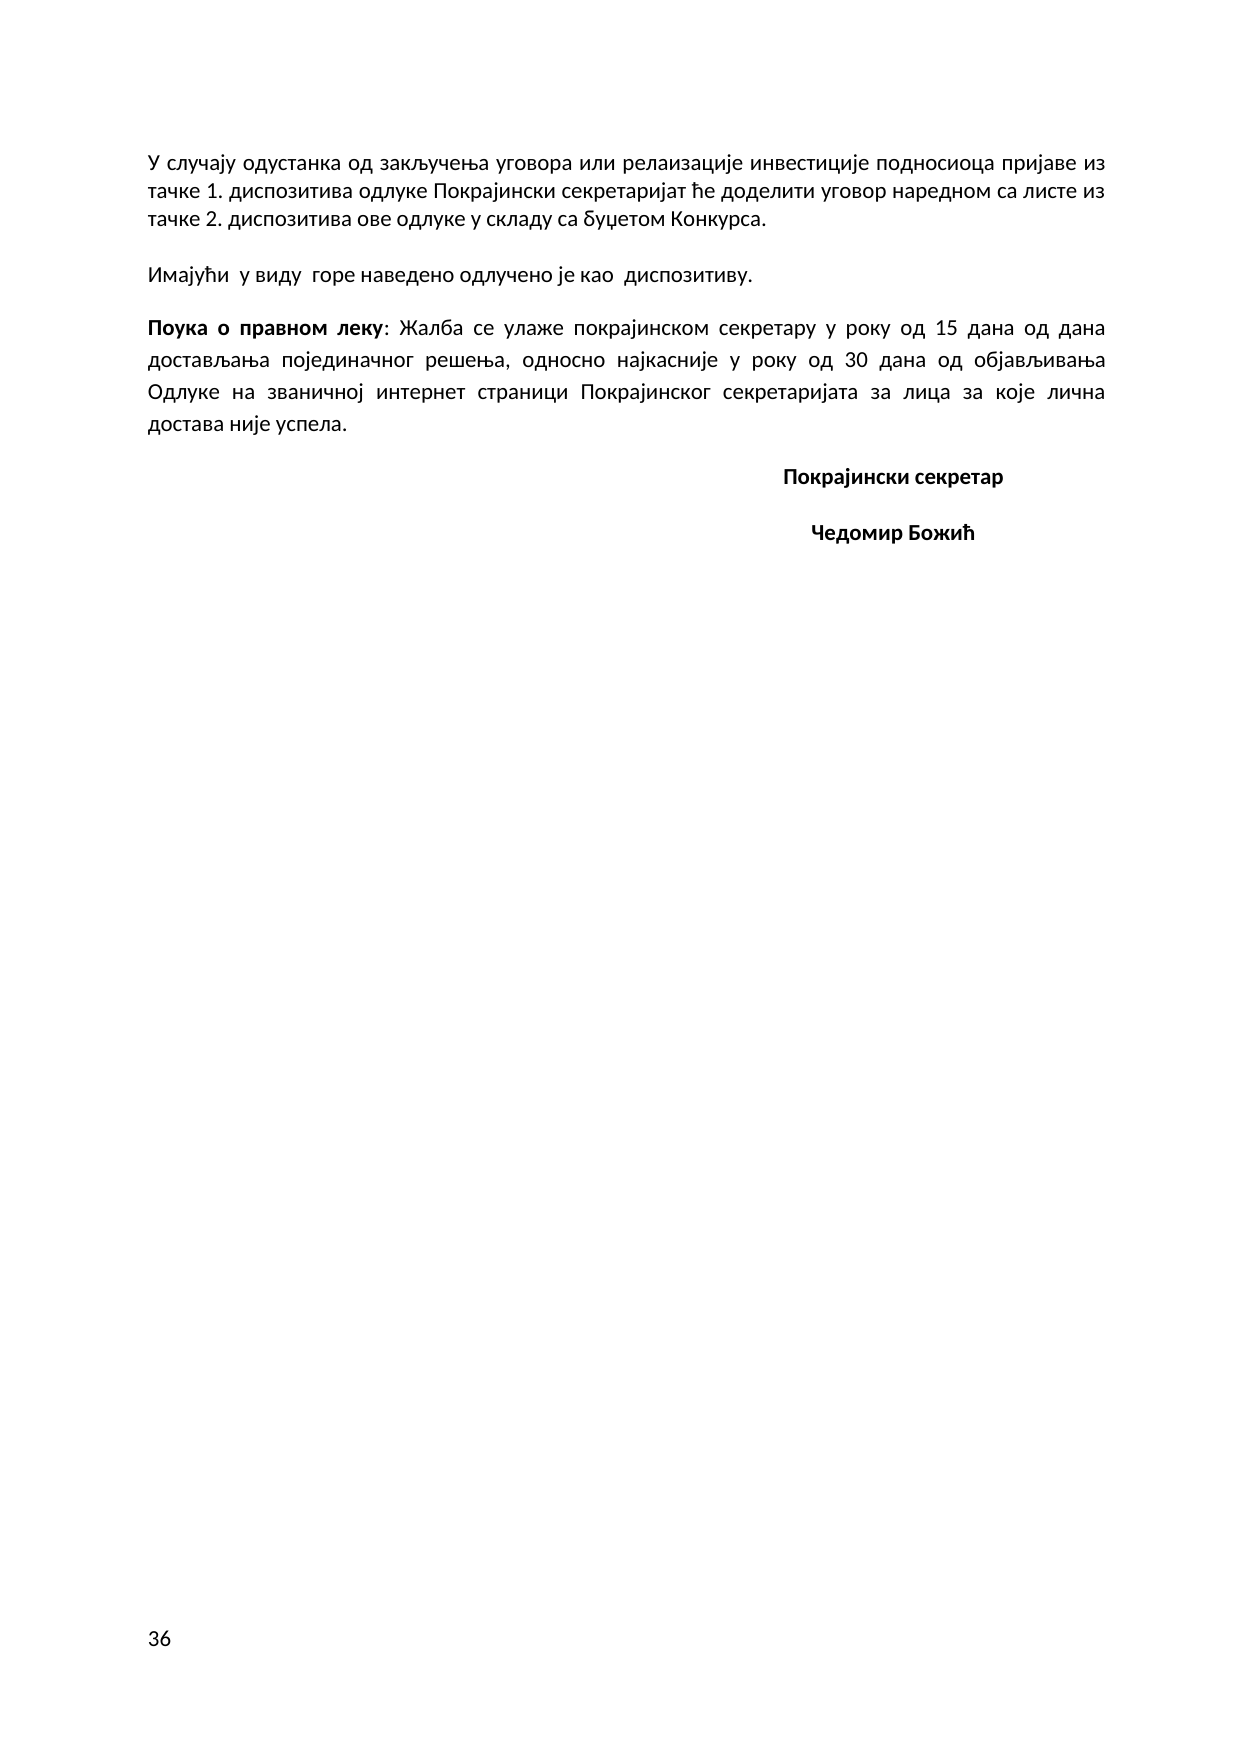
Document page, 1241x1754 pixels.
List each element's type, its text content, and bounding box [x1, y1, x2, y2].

text Поука о правном леку: Жалба се улаже покрајинском секретару у року од 15 дана од дана достављања појединачног решења, односно најкасније у року од 30 дана од објављивања Одлуке на званичној интернет страници Покрајинског секретаријата за лица за које лична достава није успела. [148, 313, 1107, 437]
text Чедомир Божић [148, 518, 1107, 546]
text Покрајински секретар [148, 462, 1107, 490]
text У случају одустанка од закључења уговора или релаизације инвестиције подносиоца пријаве из тачке 1. диспозитива одлуке Покрајински секретаријат ће доделити уговор наредном са листе из тачке 2. диспозитива ове одлуке у складу са буџетом Конкурса. [148, 148, 1107, 232]
text Имајући у виду горе наведено одлучено је као диспозитиву. [148, 260, 1107, 288]
